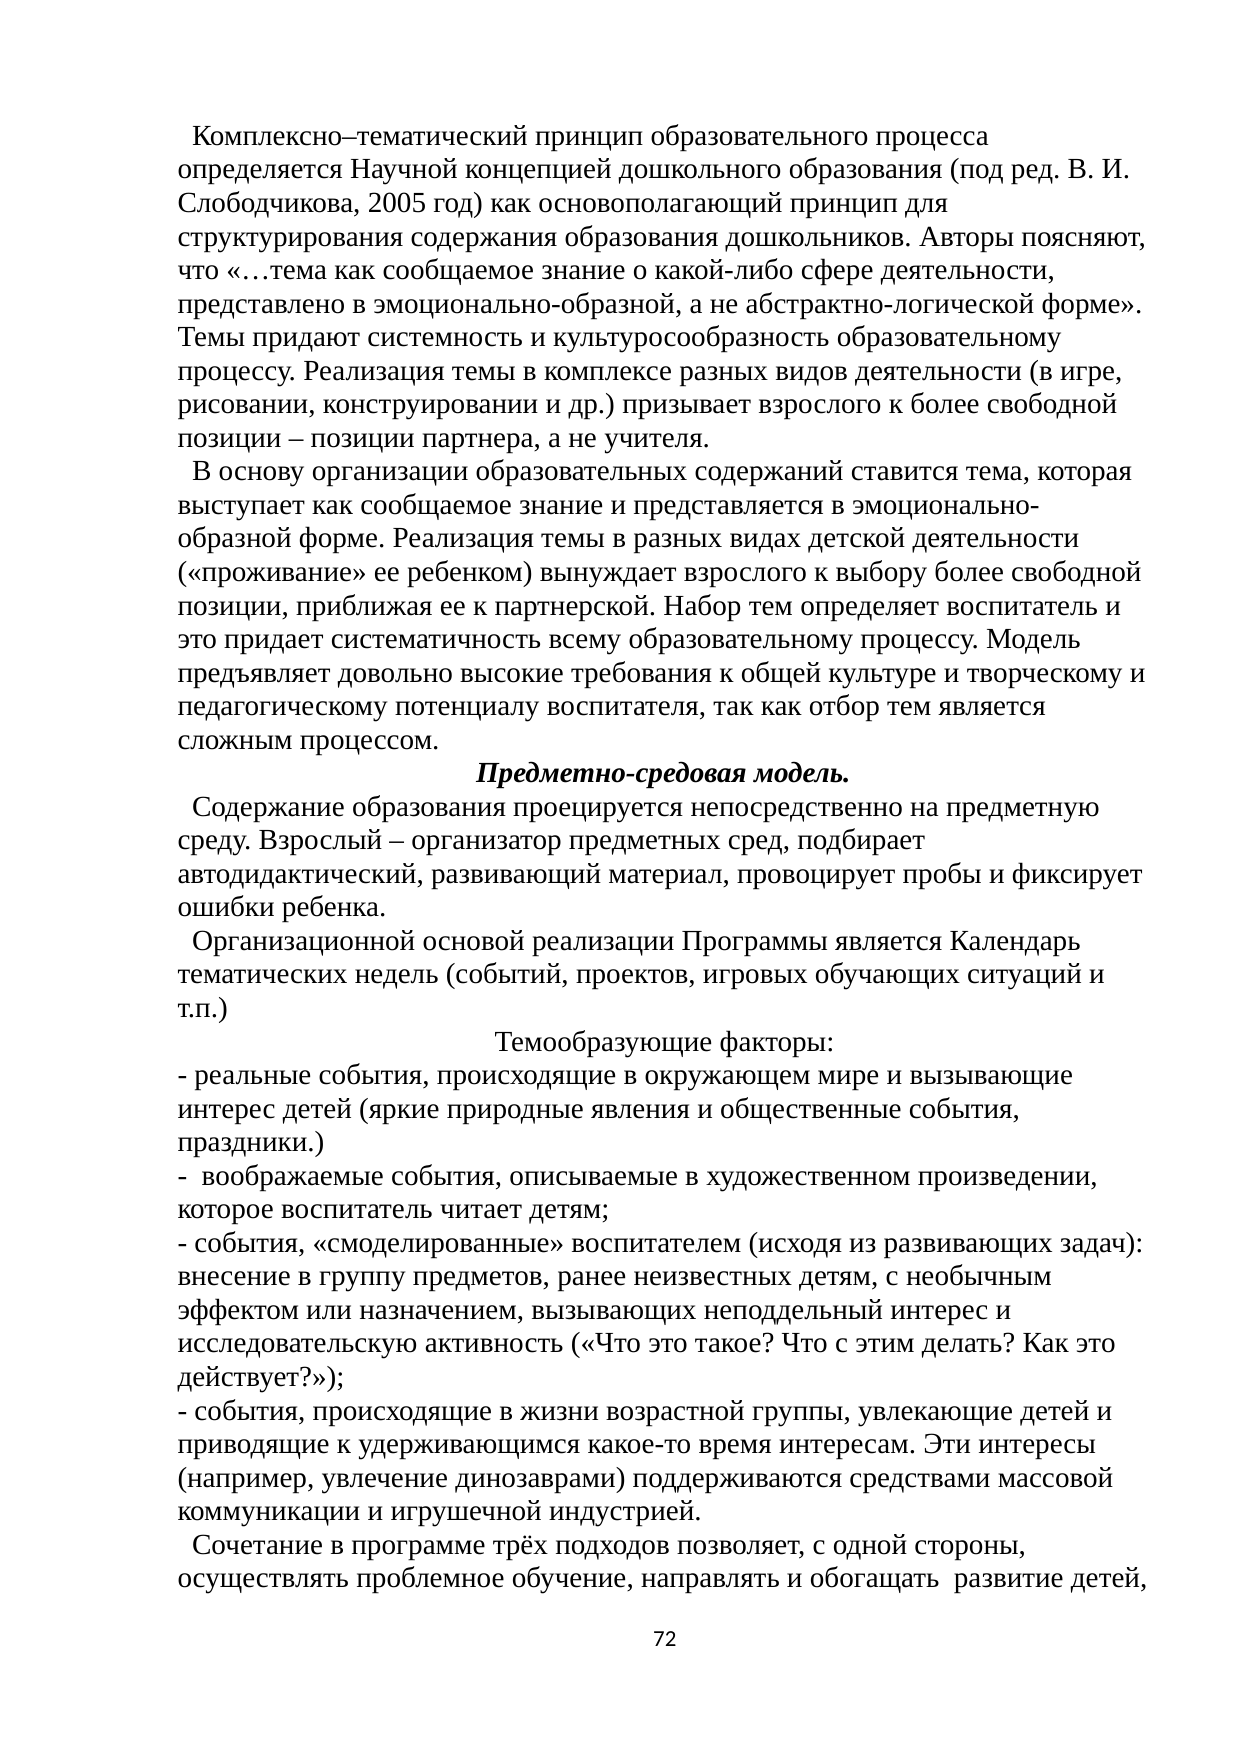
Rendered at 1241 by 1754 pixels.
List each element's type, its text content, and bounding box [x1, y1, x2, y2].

text - события, происходящие в жизни возрастной группы, увлекающие детей и приводящие к удерживающимся какое-то время интересам. Эти интересы (например, увлечение динозаврами) поддерживаются средствами массовой коммуникации и игрушечной индустрией. [177, 1393, 1152, 1527]
text - воображаемые события, описываемые в художественном произведении, которое воспитатель читает детям; [177, 1158, 1152, 1225]
text Организационной основой реализации Программы является Календарь тематических недель (событий, проектов, игровых обучающих ситуаций и т.п.) [177, 923, 1152, 1024]
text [177, 1527, 1152, 1594]
text Комплексно–тематический принцип образовательного процесса определяется Научной концепцией дошкольного образования (под ред. В. И. Слободчикова, 2005 год) как основополагающий принцип для структурирования содержания образования дошкольников. Авторы поясняют, что «…тема как сообщаемое знание о какой-либо сфере деятельности, представлено в эмоционально-образной, а не абстрактно-логической форме». Темы придают системность и культуросообразность образовательному процессу. Реализация темы в комплексе разных видов деятельности (в игре, рисовании, конструировании и др.) призывает взрослого к более свободной позиции – позиции партнера, а не учителя. [177, 118, 1152, 453]
text В основу организации образовательных содержаний ставится тема, которая выступает как сообщаемое знание и представляется в эмоционально-образной форме. Реализация темы в разных видах детской деятельности («проживание» ее ребенком) вынуждает взрослого к выбору более свободной позиции, приближая ее к партнерской. Набор тем определяет воспитатель и это придает систематичность всему образовательному процессу. Модель предъявляет довольно высокие требования к общей культуре и творческому и педагогическому потенциалу воспитателя, так как отбор тем является сложным процессом. [177, 453, 1152, 755]
text - реальные события, происходящие в окружающем мире и вызывающие интерес детей (яркие природные явления и общественные события, праздники.) [177, 1057, 1152, 1158]
text Темообразующие факторы: [177, 1024, 1152, 1057]
text - события, «смоделированные» воспитателем (исходя из развивающих задач): внесение в группу предметов, ранее неизвестных детям, с необычным эффектом или назначением, вызывающих неподдельный интерес и исследовательскую активность («Что это такое? Что с этим делать? Как это действует?»); [177, 1225, 1152, 1393]
text Предметно-средовая модель. [177, 755, 1152, 789]
text Содержание образования проецируется непосредственно на предметную среду. Взрослый – организатор предметных сред, подбирает автодидактический, развивающий материал, провоцирует пробы и фиксирует ошибки ребенка. [177, 789, 1152, 923]
